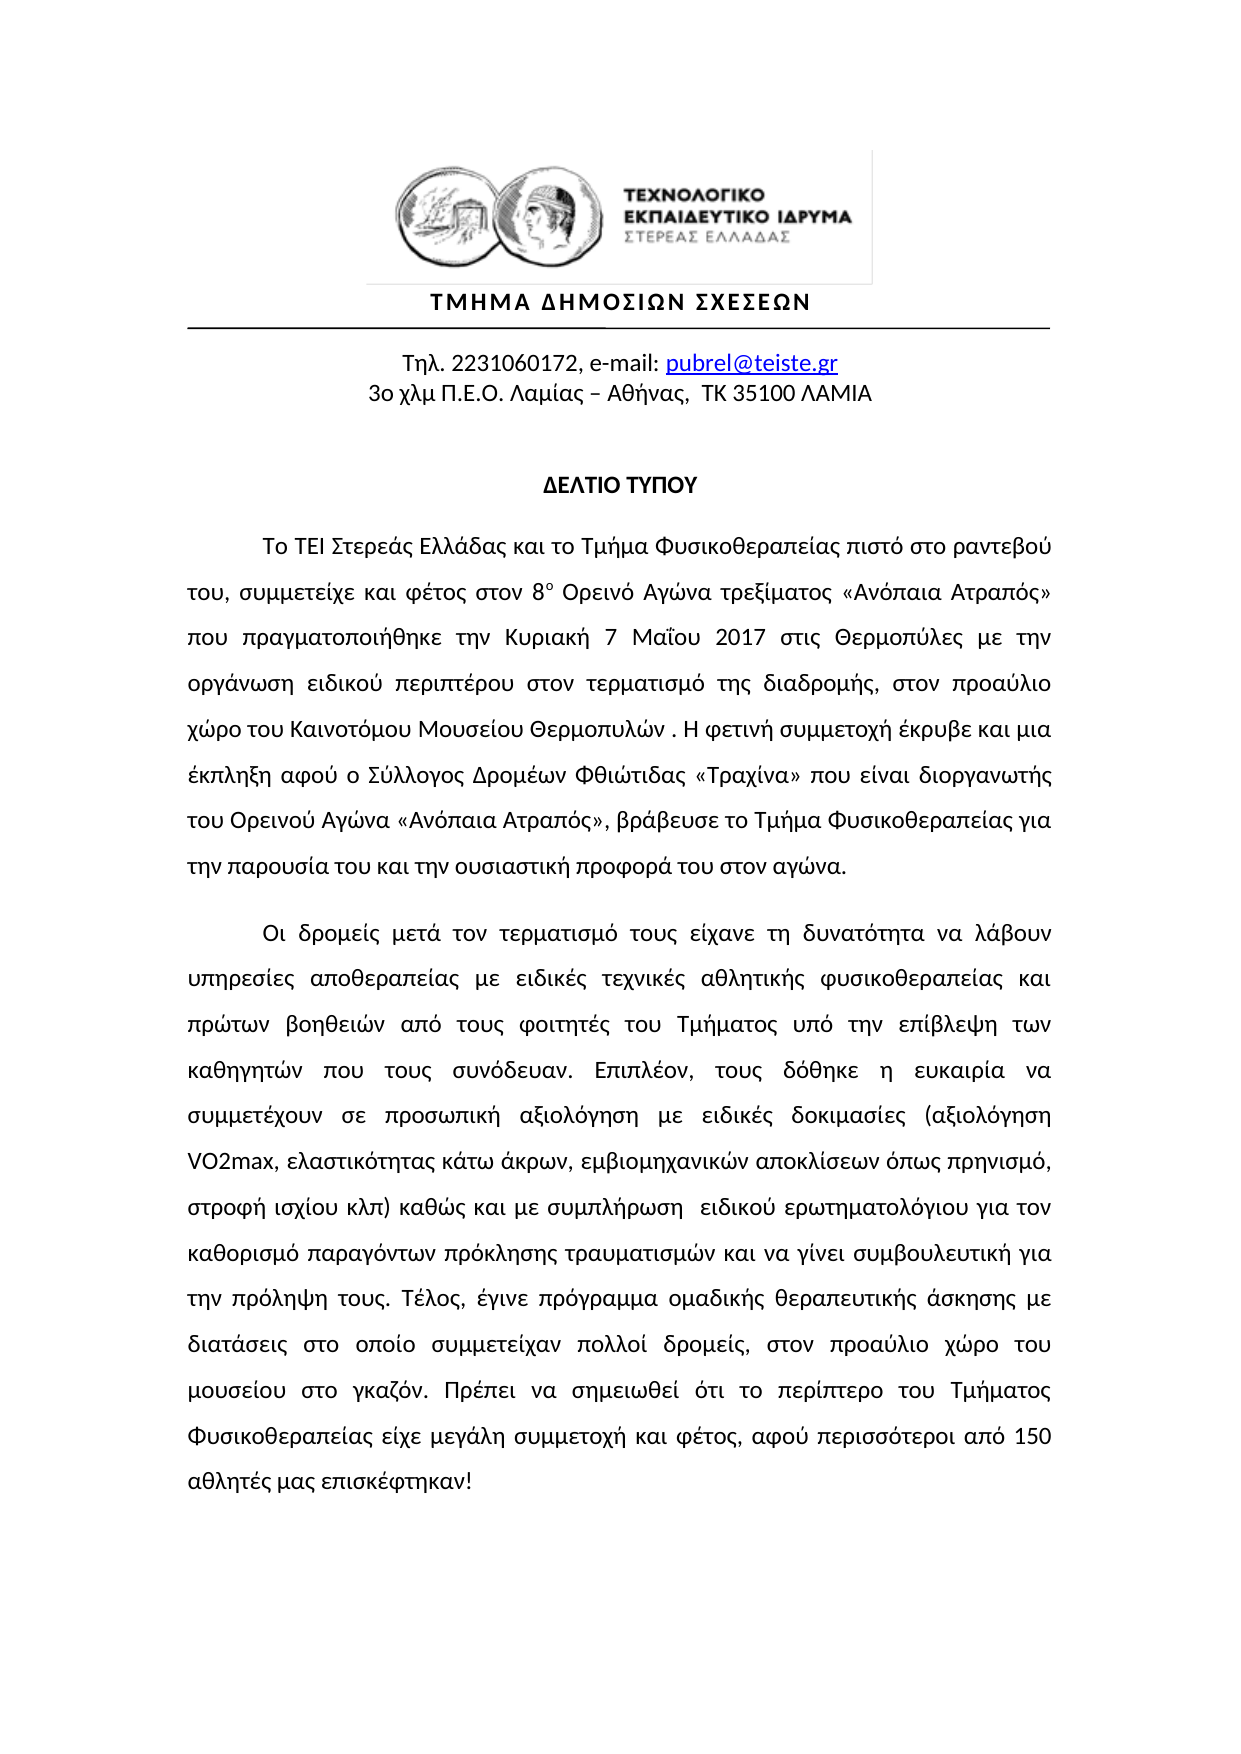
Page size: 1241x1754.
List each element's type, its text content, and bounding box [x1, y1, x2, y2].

text 3o χλμ Π.Ε.Ο. Λαμίας – Αθήνας, ΤΚ 35100 ΛΑΜΙΑ [187, 377, 1053, 408]
text Οι δρομείς μετά τον τερματισμό τους είχανε τη δυνατότητα να λάβουν υπηρεσίες αποθεραπείας με ειδικές τεχνικές αθλητικής φυσικοθεραπείας και πρώτων βοηθειών από τους φοιτητές του Τμήματος υπό την επίβλεψη των καθηγητών που τους συνόδευαν. Επιπλέον, τους δόθηκε η ευκαιρία να συμμετέχουν σε προσωπική αξιολόγηση με ειδικές δοκιμασίες (αξιολόγηση VO2max, ελαστικότητας κάτω άκρων, εμβιομηχανικών αποκλίσεων όπως πρηνισμό, στροφή ισχίου κλπ) καθώς και με συμπλήρωση ειδικού ερωτηματολόγιου για τον καθορισμό παραγόντων πρόκλησης τραυματισμών και να γίνει συμβουλευτική για την πρόληψη τους. Τέλος, έγινε πρόγραμμα ομαδικής θεραπευτικής άσκησης με διατάσεις στο οποίο συμμετείχαν πολλοί δρομείς, στον προαύλιο χώρο του μουσείου στο γκαζόν. Πρέπει να σημειωθεί ότι το περίπτερο του Τμήματος Φυσικοθεραπείας είχε μεγάλη συμμετοχή και φέτος, αφού περισσότεροι από 150 αθλητές μας επισκέφτηκαν! [187, 917, 1053, 1496]
picture [366, 150, 874, 286]
text ΔΕΛΤΙΟ ΤΥΠΟΥ [187, 469, 1053, 499]
text Το ΤΕΙ Στερεάς Ελλάδας και το Τμήμα Φυσικοθεραπείας πιστό στο ραντεβού του, συμμετείχε και φέτος στον 8ο Ορεινό Αγώνα τρεξίματος «Ανόπαια Ατραπός» που πραγματοποιήθηκε την Κυριακή 7 Μαΐου 2017 στις Θερμοπύλες με την οργάνωση ειδικού περιπτέρου στον τερματισμό της διαδρομής, στον προαύλιο χώρο του Καινοτόμου Μουσείου Θερμοπυλών . Η φετινή συμμετοχή έκρυβε και μια έκπληξη αφού ο Σύλλογος Δρομέων Φθιώτιδας «Τραχίνα» που είναι διοργανωτής του Ορεινού Αγώνα «Ανόπαια Ατραπός», βράβευσε το Τμήμα Φυσικοθεραπείας για την παρουσία του και την ουσιαστική προφορά του στον αγώνα. [187, 530, 1053, 881]
text Τηλ. 2231060172, e-mail: pubrel@teiste.gr [187, 347, 1053, 377]
text ΤΜΗΜΑ ΔΗΜΟΣΙΩΝ ΣΧΕΣΕΩΝ [187, 286, 1053, 316]
